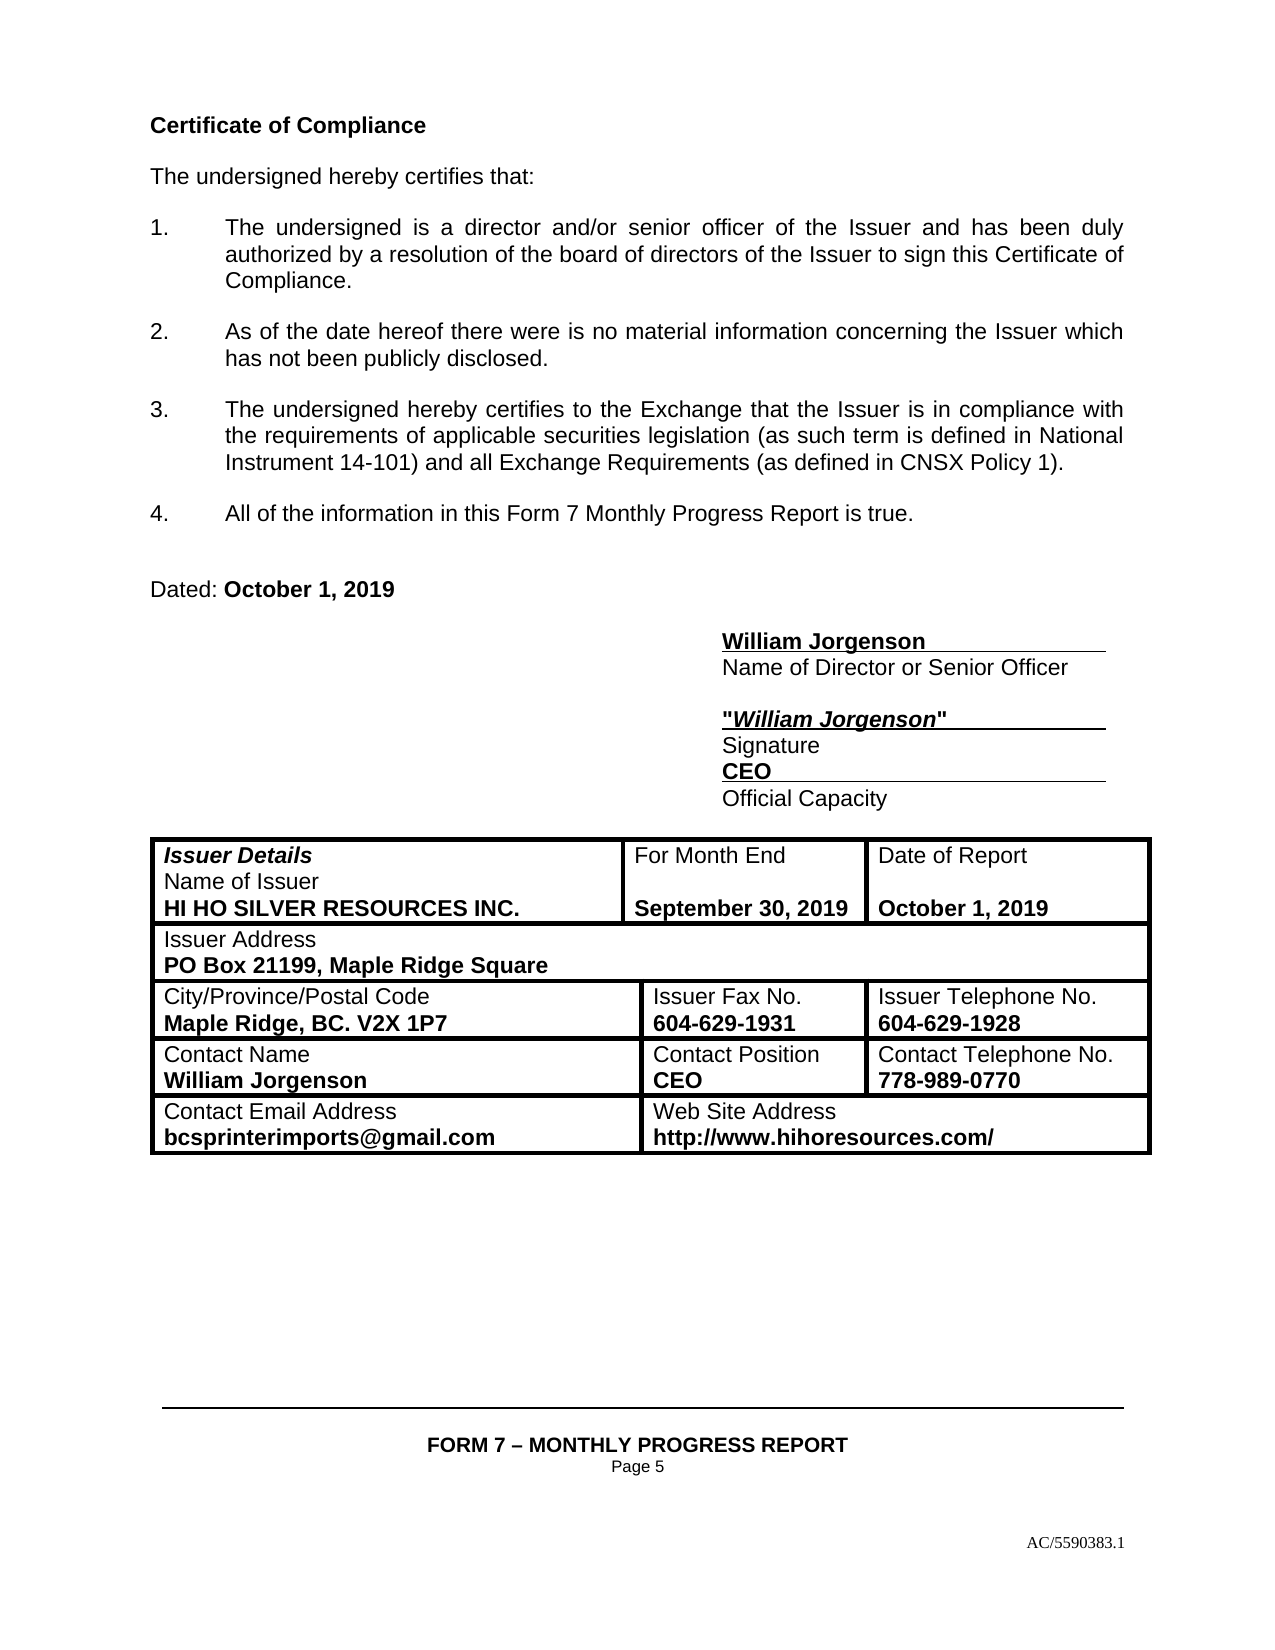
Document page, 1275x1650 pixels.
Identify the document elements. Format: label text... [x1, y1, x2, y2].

table_cell Contact Telephone No. 778-989-0770 [869, 1041, 1147, 1093]
table_cell Issuer Telephone No. 604-629-1928 [869, 983, 1147, 1036]
table_cell City/Province/Postal Code Maple Ridge, BC. V2X 1P7 [155, 983, 639, 1036]
text CEO Official Capacity [150, 758, 1125, 811]
list The undersigned hereby certifies to the Exchange that the Issuer is in compliance with the requirements of applicable securities legislation (as such term is defined in National Instrument 14-101) and all Exchange Requirements (as defined in CNSX Policy 1). [150, 396, 1125, 475]
table_cell Web Site Address http://www.hihoresources.com/ [644, 1098, 1147, 1151]
table_cell Contact Position CEO [644, 1041, 864, 1093]
list All of the information in this Form 7 Monthly Progress Report is true. [150, 500, 1125, 526]
table_cell Issuer Fax No. 604-629-1931 [644, 983, 864, 1036]
text Dated: October 1, 2019 [150, 576, 1125, 603]
table_header Issuer Details Name of Issuer HI HO SILVER RESOURCES INC. [155, 842, 621, 921]
table_header For Month End September 30, 2019 [625, 842, 864, 921]
table_cell Issuer Address PO Box 21199, Maple Ridge Square [155, 926, 1147, 978]
table_header Date of Report October 1, 2019 [869, 842, 1147, 921]
list Certificate of Compliance [150, 112, 1125, 138]
text The undersigned hereby certifies that: [150, 163, 1125, 189]
table_cell Contact Email Address bcsprinterimports@gmail.com [155, 1098, 639, 1151]
list "William Jorgenson" Signature [150, 706, 1125, 758]
list The undersigned is a director and/or senior officer of the Issuer and has been duly authorized by a resolution of the board of directors of the Issuer to sign this Certificate of Compliance. [150, 214, 1125, 293]
list As of the date hereof there were is no material information concerning the Issuer which has not been publicly disclosed. [150, 318, 1125, 371]
list William Jorgenson Name of Director or Senior Officer [150, 628, 1125, 681]
table_cell Contact Name William Jorgenson [155, 1041, 639, 1093]
